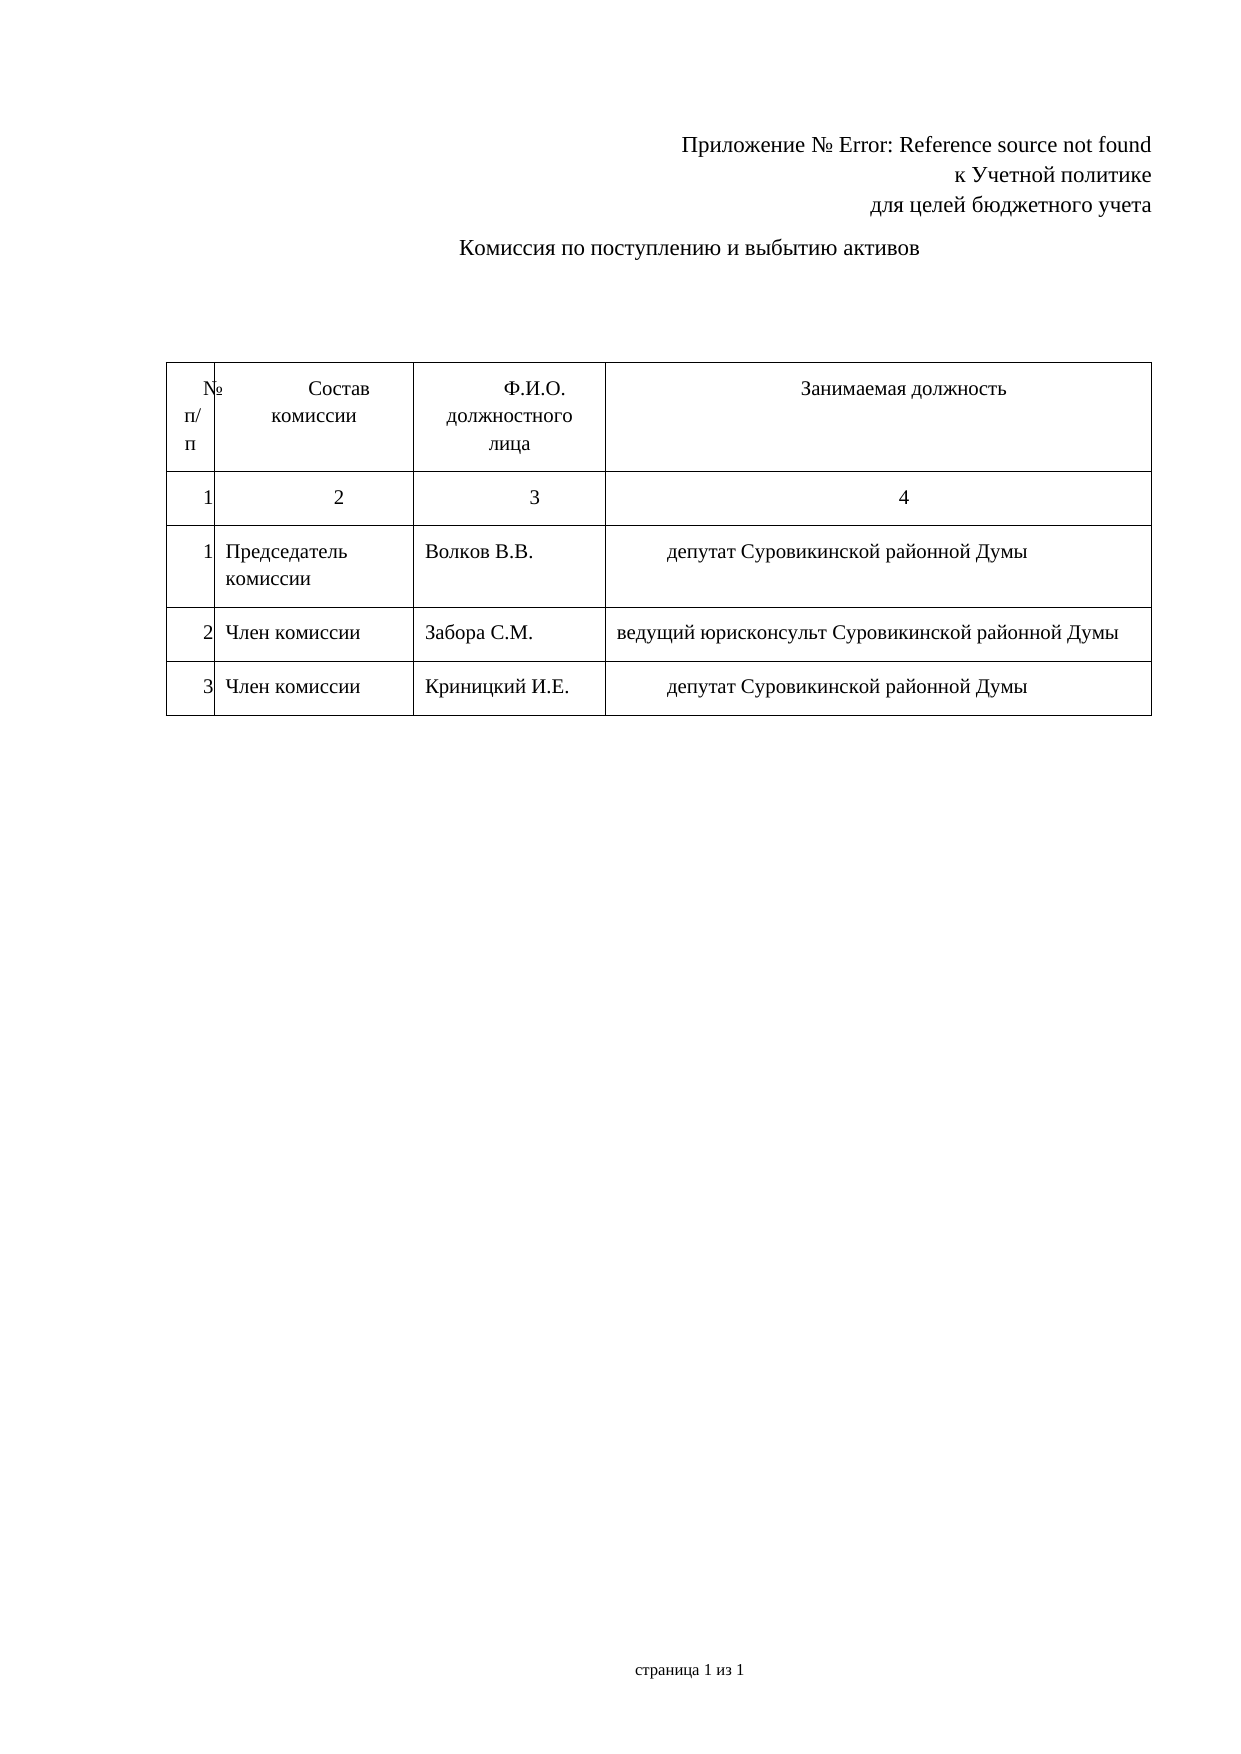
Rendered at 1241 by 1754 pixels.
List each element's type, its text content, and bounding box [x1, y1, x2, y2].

table_header Состав комиссии [215, 363, 413, 471]
table_cell Криницкий И.Е. [414, 662, 605, 714]
table_cell Забора С.М. [414, 608, 605, 661]
table_header Ф.И.О. должностного лица [414, 363, 605, 471]
table_header № п/п [167, 363, 214, 471]
table_cell 2 [167, 608, 214, 661]
text Комиссия по поступлению и выбытию активов [177, 234, 1152, 260]
table_cell 4 [606, 472, 1151, 525]
table_cell Председатель комиссии [215, 526, 413, 607]
table_cell 1 [167, 526, 214, 607]
table_cell 3 [414, 472, 605, 525]
table_cell ведущий юрисконсульт Суровикинской районной Думы [606, 608, 1151, 661]
table_cell депутат Суровикинской районной Думы [606, 662, 1151, 714]
table_cell 2 [215, 472, 413, 525]
table_cell Член комиссии [215, 662, 413, 714]
table_cell 3 [167, 662, 214, 714]
table_cell депутат Суровикинской районной Думы [606, 526, 1151, 607]
table_cell 1 [167, 472, 214, 525]
table_cell Член комиссии [215, 608, 413, 661]
table_cell Волков В.В. [414, 526, 605, 607]
table_header Занимаемая должность [606, 363, 1151, 471]
